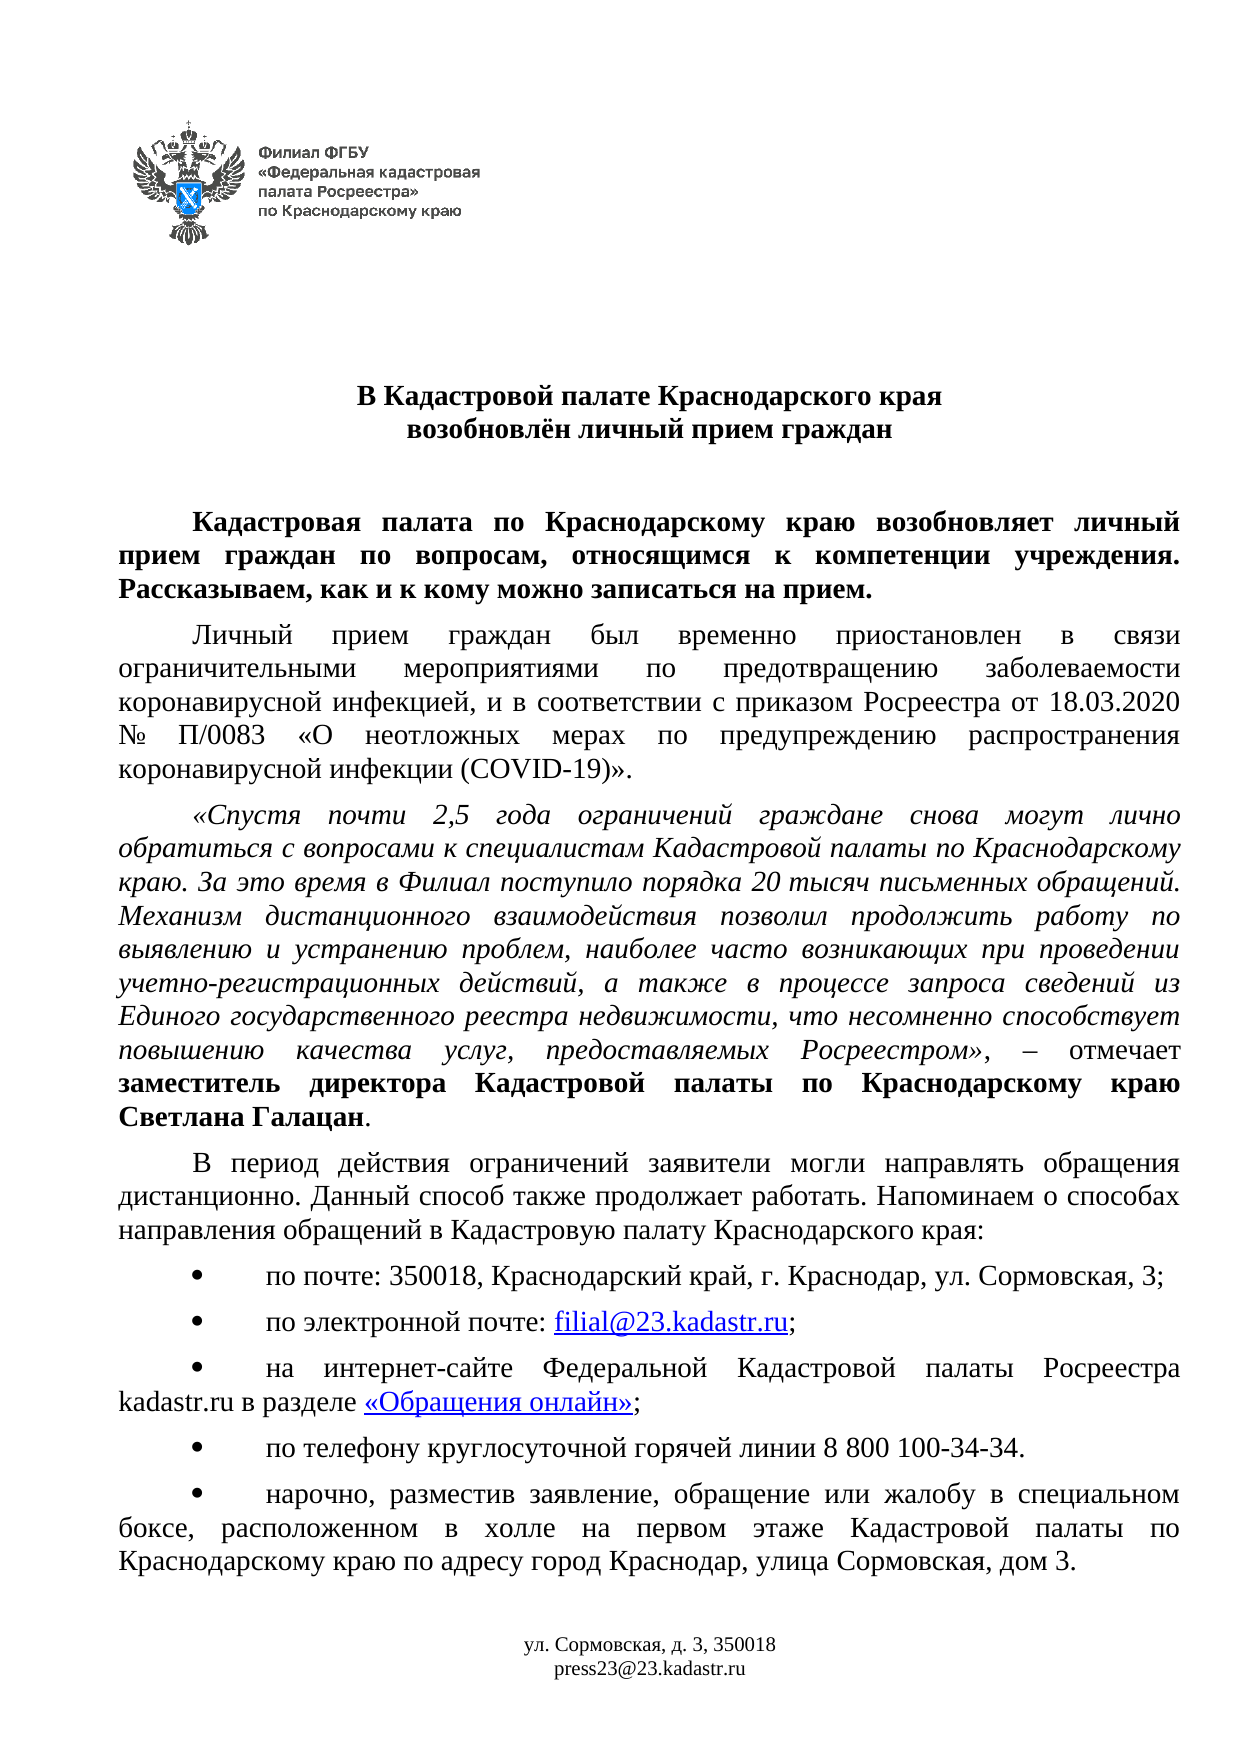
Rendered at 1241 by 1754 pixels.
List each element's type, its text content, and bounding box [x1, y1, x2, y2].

text Личный прием граждан был временно приостановлен в связи ограничительными мероприятиями по предотвращению заболеваемости коронавирусной инфекцией, и в соответствии с приказом Росреестра от 18.03.2020 № П/0083 «О неотложных мерах по предупреждению распространения коронавирусной инфекции (COVID-19)». [118, 617, 1181, 784]
text В Кадастровой палате Краснодарского края возобновлён личный прием граждан [118, 378, 1181, 445]
list по электронной почте: filial@23.kadastr.ru; [118, 1304, 1181, 1338]
list по почте: 350018, Краснодарский край, г. Краснодар, ул. Сормовская, 3; [118, 1258, 1181, 1292]
list нарочно, разместив заявление, обращение или жалобу в специальном боксе, расположенном в холле на первом этаже Кадастровой палаты по Краснодарскому краю по адресу город Краснодар, улица Сормовская, дом 3. [118, 1476, 1181, 1577]
picture [118, 118, 531, 248]
text В период действия ограничений заявители могли направлять обращения дистанционно. Данный способ также продолжает работать. Напоминаем о способах направления обращений в Кадастровую палату Краснодарского края: [118, 1145, 1181, 1246]
text Кадастровая палата по Краснодарскому краю возобновляет личный прием граждан по вопросам, относящимся к компетенции учреждения. Рассказываем, как и к кому можно записаться на прием. [118, 504, 1181, 604]
text «Спустя почти 2,5 года ограничений граждане снова могут лично обратиться с вопросами к специалистам Кадастровой палаты по Краснодарскому краю. За это время в Филиал поступило порядка 20 тысяч письменных обращений. Механизм дистанционного взаимодействия позволил продолжить работу по выявлению и устранению проблем, наиболее часто возникающих при проведении учетно-регистрационных действий, а также в процессе запроса сведений из Единого государственного реестра недвижимости, что несомненно способствует повышению качества услуг, предоставляемых Росреестром», – отмечает заместитель директора Кадастровой палаты по Краснодарскому краю Светлана Галацан. [118, 797, 1181, 1132]
list по телефону круглосуточной горячей линии 8 800 100-34-34. [118, 1430, 1181, 1464]
list на интернет-сайте Федеральной Кадастровой палаты Росреестра kadastr.ru в разделе «Обращения онлайн»; [118, 1350, 1181, 1417]
